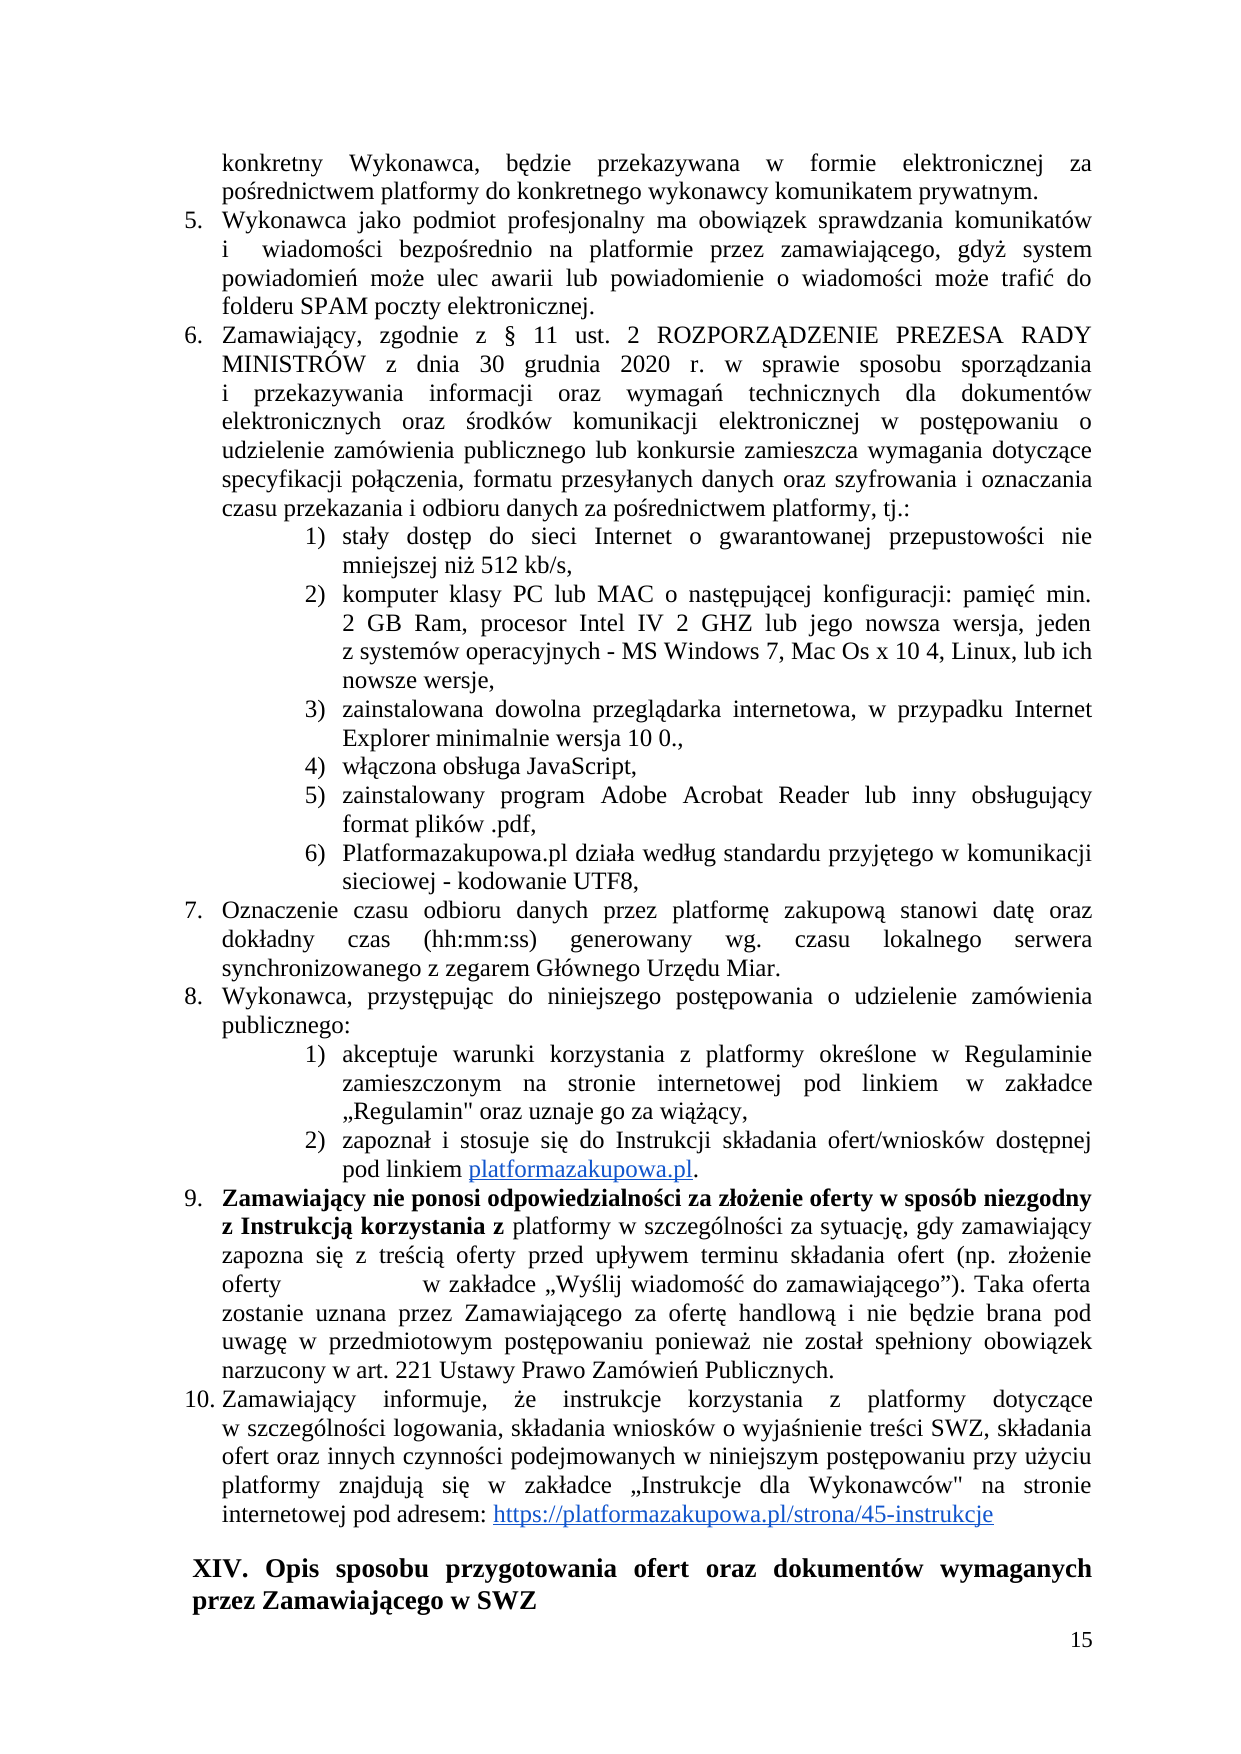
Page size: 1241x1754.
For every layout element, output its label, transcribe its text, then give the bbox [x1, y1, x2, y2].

list komputer klasy PC lub MAC o następującej konfiguracji: pamięć min. 2 GB Ram, procesor Intel IV 2 GHZ lub jego nowsza wersja, jeden z systemów operacyjnych - MS Windows 7, Mac Os x 10 4, Linux, lub ich nowsze wersje, [304, 579, 1093, 694]
list zainstalowany program Adobe Acrobat Reader lub inny obsługujący format plików .pdf, [304, 780, 1093, 838]
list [184, 148, 1093, 205]
list Zamawiający nie ponosi odpowiedzialności za złożenie oferty w sposób niezgodny z Instrukcją korzystania z platformy w szczególności za sytuację, gdy zamawiający zapozna się z treścią oferty przed upływem terminu składania ofert (np. złożenie oferty w zakładce „Wyślij wiadomość do zamawiającego”). Taka oferta zostanie uznana przez Zamawiającego za ofertę handlową i nie będzie brana pod uwagę w przedmiotowym postępowaniu ponieważ nie został spełniony obowiązek narzucony w art. 221 Ustawy Prawo Zamówień Publicznych. [184, 1183, 1093, 1384]
list Zamawiający informuje, że instrukcje korzystania z platformy dotyczące w szczególności logowania, składania wniosków o wyjaśnienie treści SWZ, składania ofert oraz innych czynności podejmowanych w niniejszym postępowaniu przy użyciu platformy znajdują się w zakładce „Instrukcje dla Wykonawców" na stronie internetowej pod adresem: https://platformazakupowa.pl/strona/45-instrukcje [184, 1384, 1093, 1528]
list akceptuje warunki korzystania z platformy określone w Regulaminie zamieszczonym na stronie internetowej pod linkiem w zakładce „Regulamin" oraz uznaje go za wiążący, [304, 1039, 1093, 1125]
list włączona obsługa JavaScript, [304, 751, 1093, 780]
text XIV. Opis sposobu przygotowania ofert oraz dokumentów wymaganych przez Zamawiającego w SWZ [192, 1553, 1093, 1615]
list Platformazakupowa.pl działa według standardu przyjętego w komunikacji sieciowej - kodowanie UTF8, [304, 838, 1093, 895]
list Zamawiający, zgodnie z § 11 ust. 2 ROZPORZĄDZENIE PREZESA RADY MINISTRÓW z dnia 30 grudnia 2020 r. w sprawie sposobu sporządzania i przekazywania informacji oraz wymagań technicznych dla dokumentów elektronicznych oraz środków komunikacji elektronicznej w postępowaniu o udzielenie zamówienia publicznego lub konkursie zamieszcza wymagania dotyczące specyfikacji połączenia, formatu przesyłanych danych oraz szyfrowania i oznaczania czasu przekazania i odbioru danych za pośrednictwem platformy, tj.: [184, 320, 1093, 521]
list Wykonawca, przystępując do niniejszego postępowania o udzielenie zamówienia publicznego: [184, 981, 1093, 1039]
list zapoznał i stosuje się do Instrukcji składania ofert/wniosków dostępnej pod linkiem platformazakupowa.pl. [304, 1125, 1093, 1183]
list zainstalowana dowolna przeglądarka internetowa, w przypadku Internet Explorer minimalnie wersja 10 0., [304, 694, 1093, 751]
list Oznaczenie czasu odbioru danych przez platformę zakupową stanowi datę oraz dokładny czas (hh:mm:ss) generowany wg. czasu lokalnego serwera synchronizowanego z zegarem Głównego Urzędu Miar. [184, 895, 1093, 981]
list Wykonawca jako podmiot profesjonalny ma obowiązek sprawdzania komunikatów i wiadomości bezpośrednio na platformie przez zamawiającego, gdyż system powiadomień może ulec awarii lub powiadomienie o wiadomości może trafić do folderu SPAM poczty elektronicznej. [184, 205, 1093, 320]
list stały dostęp do sieci Internet o gwarantowanej przepustowości nie mniejszej niż 512 kb/s, [304, 521, 1093, 579]
